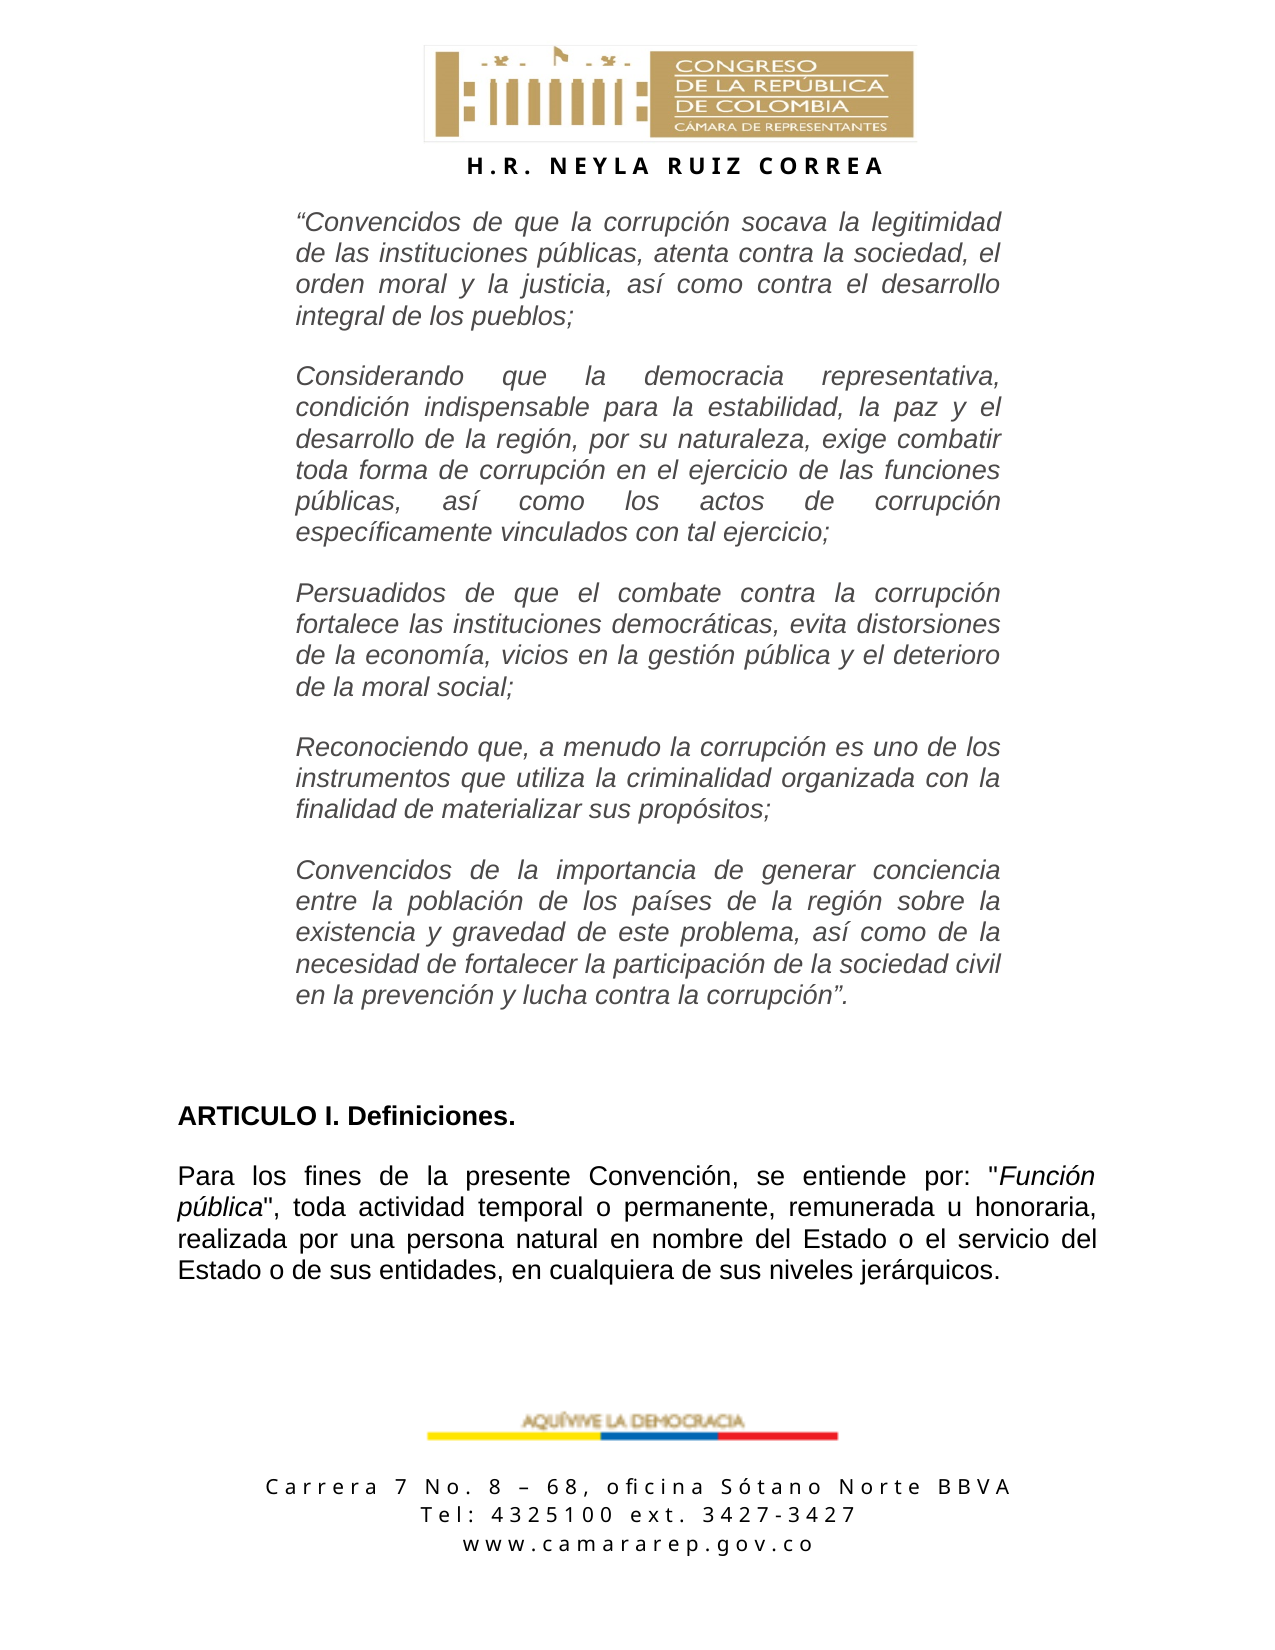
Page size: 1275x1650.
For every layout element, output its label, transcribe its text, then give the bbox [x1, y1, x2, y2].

text Para los fines de la presente Convención, se entiende por: "Función pública", toda actividad temporal o permanente, remunerada u honoraria, realizada por una persona natural en nombre del Estado o el servicio del Estado o de sus entidades, en cualquiera de sus niveles jerárquicos. [177, 1160, 1098, 1285]
text “Convencidos de que la corrupción socava la legitimidad de las instituciones públicas, atenta contra la sociedad, el orden moral y la justicia, así como contra el desarrollo integral de los pueblos; [295, 206, 1004, 331]
text Considerando que la democracia representativa, condición indispensable para la estabilidad, la paz y el desarrollo de la región, por su naturaleza, exige combatir toda forma de corrupción en el ejercicio de las funciones públicas, así como los actos de corrupción específicamente vinculados con tal ejercicio; [295, 360, 1004, 548]
text Convencidos de la importancia de generar conciencia entre la población de los países de la región sobre la existencia y gravedad de este problema, así como de la necesidad de fortalecer la participación de la sociedad civil en la prevención y lucha contra la corrupción”. [295, 854, 1004, 1010]
text Reconociendo que, a menudo la corrupción es uno de los instrumentos que utiliza la criminalidad organizada con la finalidad de materializar sus propósitos; [295, 731, 1004, 825]
text Persuadidos de que el combate contra la corrupción fortalece las instituciones democráticas, evita distorsiones de la economía, vicios en la gestión pública y el deterioro de la moral social; [295, 577, 1004, 702]
picture [407, 1389, 868, 1472]
text ARTICULO I. Definiciones. [177, 1100, 1098, 1131]
picture [420, 40, 919, 146]
